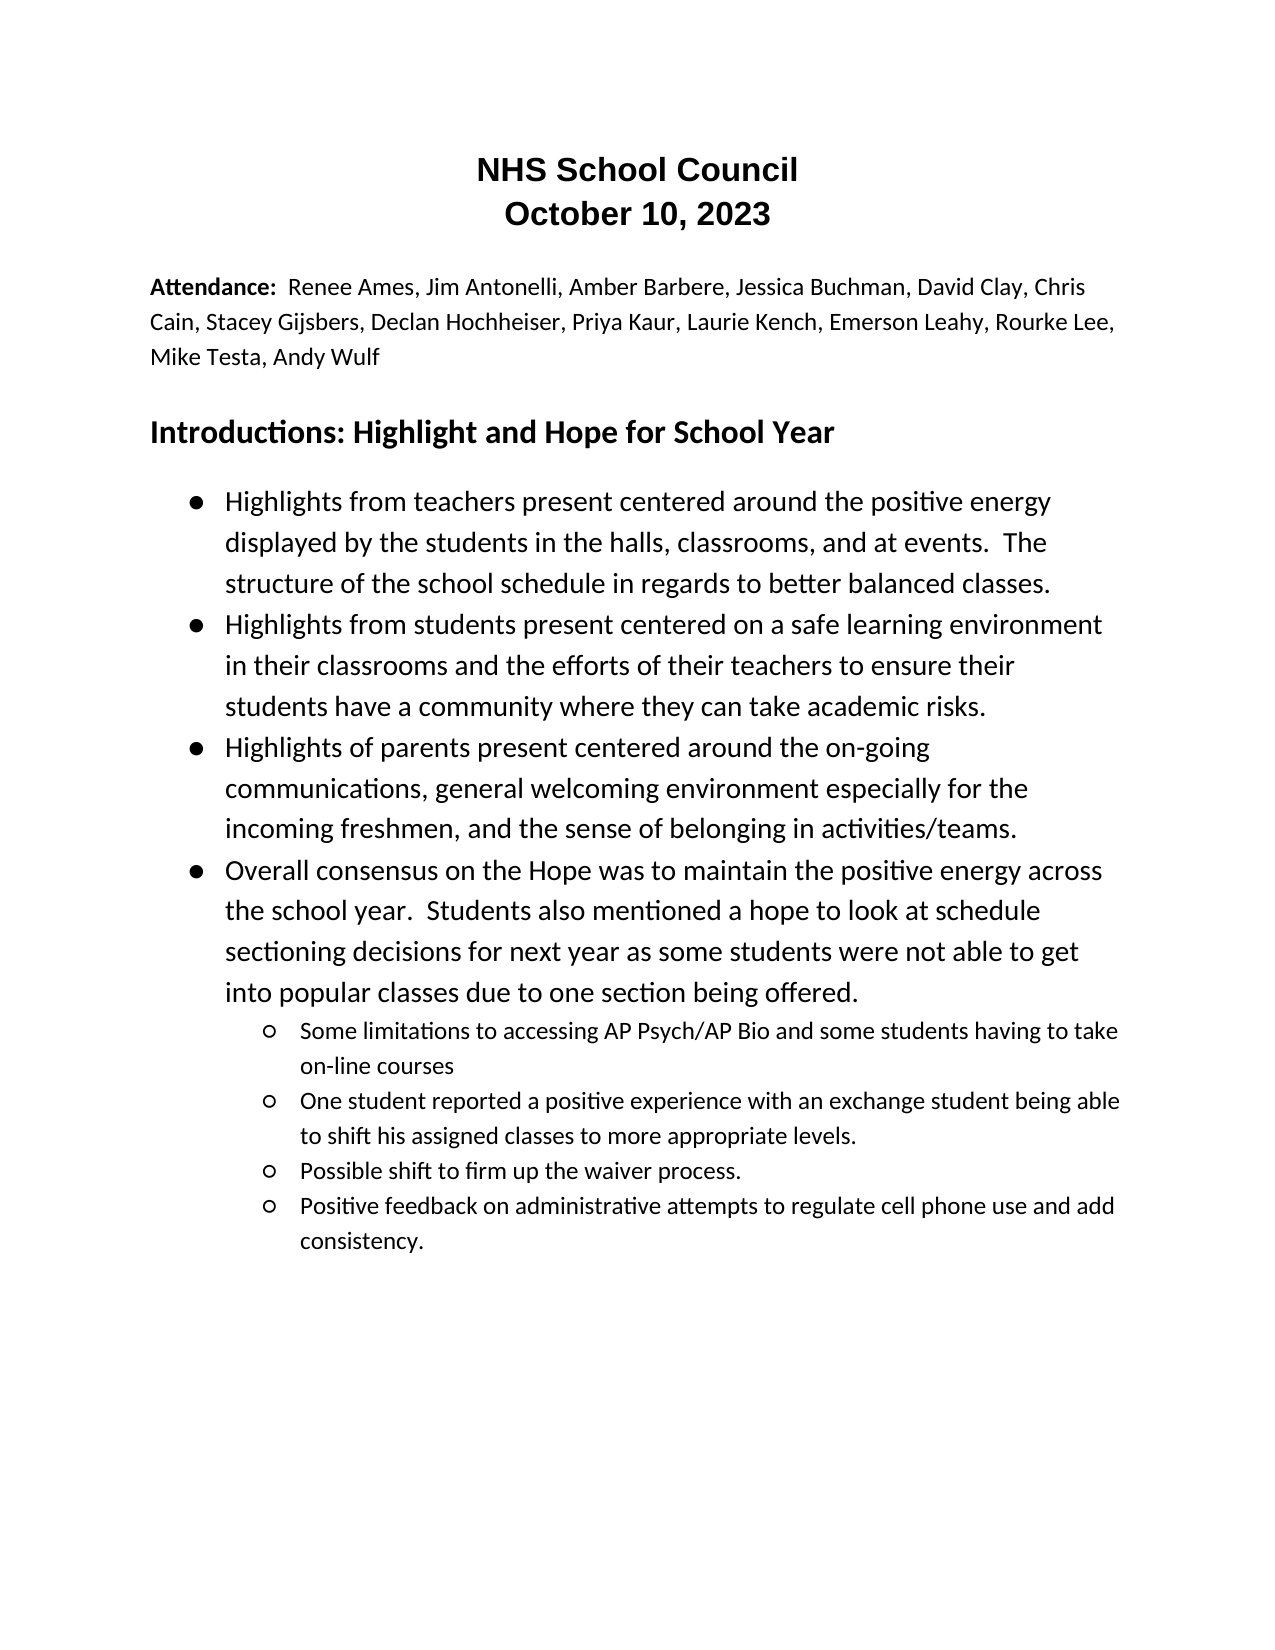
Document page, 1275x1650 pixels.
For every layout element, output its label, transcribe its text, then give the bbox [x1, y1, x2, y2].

list Positive feedback on administrative attempts to regulate cell phone use and add consistency. [262, 1190, 1125, 1256]
list Highlights from students present centered on a safe learning environment in their classrooms and the efforts of their teachers to ensure their students have a community where they can take academic risks. [187, 606, 1125, 723]
list Some limitations to accessing AP Psych/AP Bio and some students having to take on-line courses [262, 1015, 1125, 1081]
list One student reported a positive experience with an exchange student being able to shift his assigned classes to more appropriate levels. [262, 1085, 1125, 1151]
list Possible shift to firm up the waiver process. [262, 1155, 1125, 1186]
text NHS School Council [150, 150, 1125, 188]
text October 10, 2023 [150, 194, 1125, 233]
text Introductions: Highlight and Hope for School Year [150, 411, 1125, 452]
list Overall consensus on the Hope was to maintain the positive energy across the school year. Students also mentioned a hope to look at schedule sectioning decisions for next year as some students were not able to get into popular classes due to one section being offered. [187, 852, 1125, 1010]
text Attendance: Renee Ames, Jim Antonelli, Amber Barbere, Jessica Buchman, David Clay, Chris Cain, Stacey Gijsbers, Declan Hochheiser, Priya Kaur, Laurie Kench, Emerson Leahy, Rourke Lee, Mike Testa, Andy Wulf [150, 271, 1125, 372]
list Highlights from teachers present centered around the positive energy displayed by the students in the halls, classrooms, and at events. The structure of the school schedule in regards to better balanced classes. [187, 483, 1125, 601]
list Highlights of parents present centered around the on-going communications, general welcoming environment especially for the incoming freshmen, and the sense of belonging in activities/teams. [187, 729, 1125, 846]
